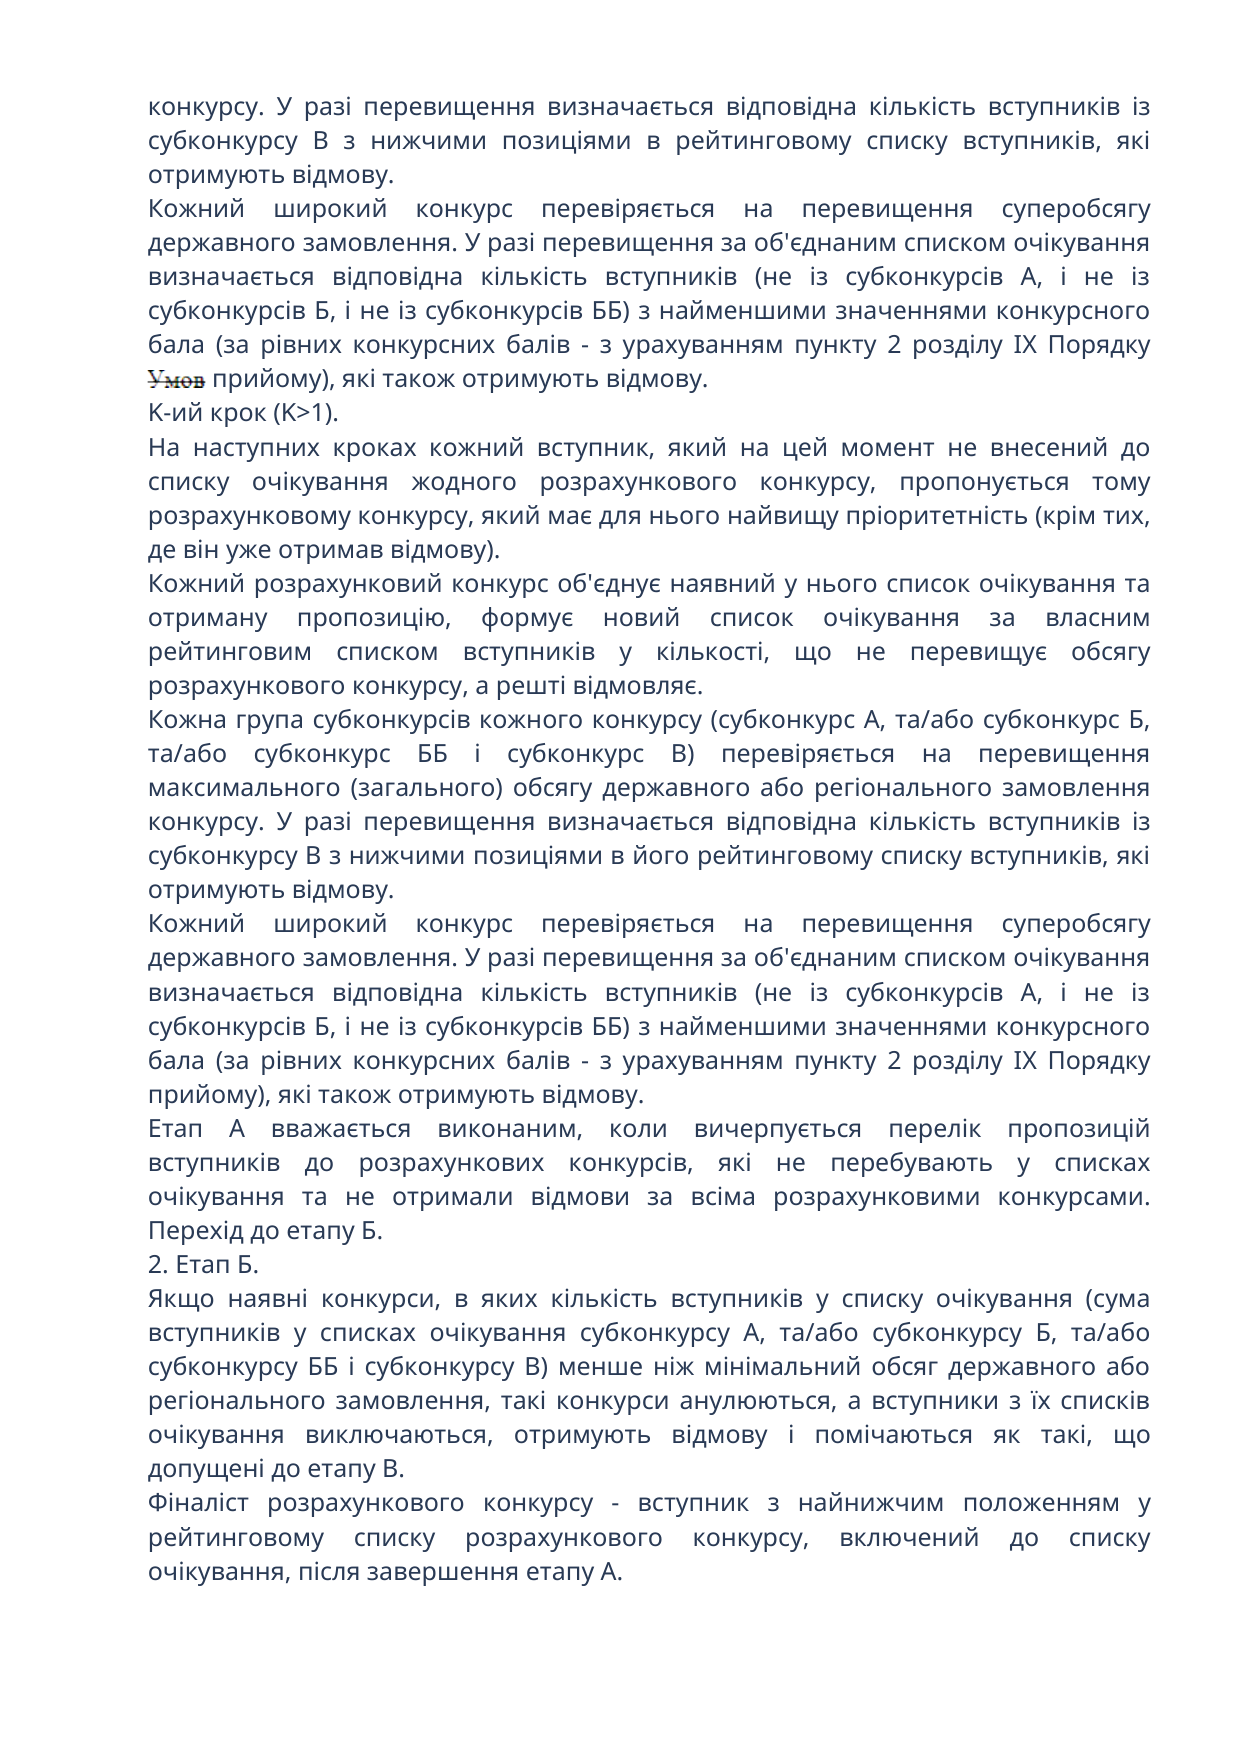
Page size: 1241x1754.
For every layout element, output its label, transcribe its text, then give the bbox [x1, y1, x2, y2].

text K-ий крок (K>1). [148, 395, 1152, 429]
text Якщо наявні конкурси, в яких кількість вступників у списку очікування (сума вступників у списках очікування субконкурсу А, та/або субконкурсу Б, та/або субконкурсу ББ і субконкурсу В) менше ніж мінімальний обсяг державного або регіонального замовлення, такі конкурси анулюються, а вступники з їх списків очікування виключаються, отримують відмову і помічаються як такі, що допущені до етапу В. [148, 1281, 1152, 1485]
text Етап А вважається виконаним, коли вичерпується перелік пропозицій вступників до розрахункових конкурсів, які не перебувають у списках очікування та не отримали відмови за всіма розрахунковими конкурсами. Перехід до етапу Б. [148, 1110, 1152, 1247]
picture [147, 370, 206, 388]
text Кожний розрахунковий конкурс об'єднує наявний у нього список очікування та отриману пропозицію, формує новий список очікування за власним рейтинговим списком вступників у кількості, що не перевищує обсягу розрахункового конкурсу, а решті відмовляє. [148, 565, 1152, 702]
text На наступних кроках кожний вступник, який на цей момент не внесений до списку очікування жодного розрахункового конкурсу, пропонується тому розрахунковому конкурсу, який має для нього найвищу пріоритетність (крім тих, де він уже отримав відмову). [148, 429, 1152, 565]
text Кожна група субконкурсів кожного конкурсу (субконкурс А, та/або субконкурс Б, та/або субконкурс ББ і субконкурс В) перевіряється на перевищення максимального (загального) обсягу державного або регіонального замовлення конкурсу. У разі перевищення визначається відповідна кількість вступників із субконкурсу В з нижчими позиціями в його рейтинговому списку вступників, які отримують відмову. [148, 702, 1152, 906]
text 2. Етап Б. [148, 1247, 1152, 1281]
text Фіналіст розрахункового конкурсу - вступник з найнижчим положенням у рейтинговому списку розрахункового конкурсу, включений до списку очікування, після завершення етапу А. [148, 1485, 1152, 1587]
text Кожний широкий конкурс перевіряється на перевищення суперобсягу державного замовлення. У разі перевищення за об'єднаним списком очікування визначається відповідна кількість вступників (не із субконкурсів А, і не із субконкурсів Б, і не із субконкурсів ББ) з найменшими значеннями конкурсного бала (за рівних конкурсних балів - з урахуванням пункту 2 розділу IX Порядку прийому), які також отримують відмову. [148, 191, 1152, 395]
text Кожний широкий конкурс перевіряється на перевищення суперобсягу державного замовлення. У разі перевищення за об'єднаним списком очікування визначається відповідна кількість вступників (не із субконкурсів А, і не із субконкурсів Б, і не із субконкурсів ББ) з найменшими значеннями конкурсного бала (за рівних конкурсних балів - з урахуванням пункту 2 розділу IX Порядку прийому), які також отримують відмову. [148, 906, 1152, 1110]
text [148, 88, 1152, 191]
